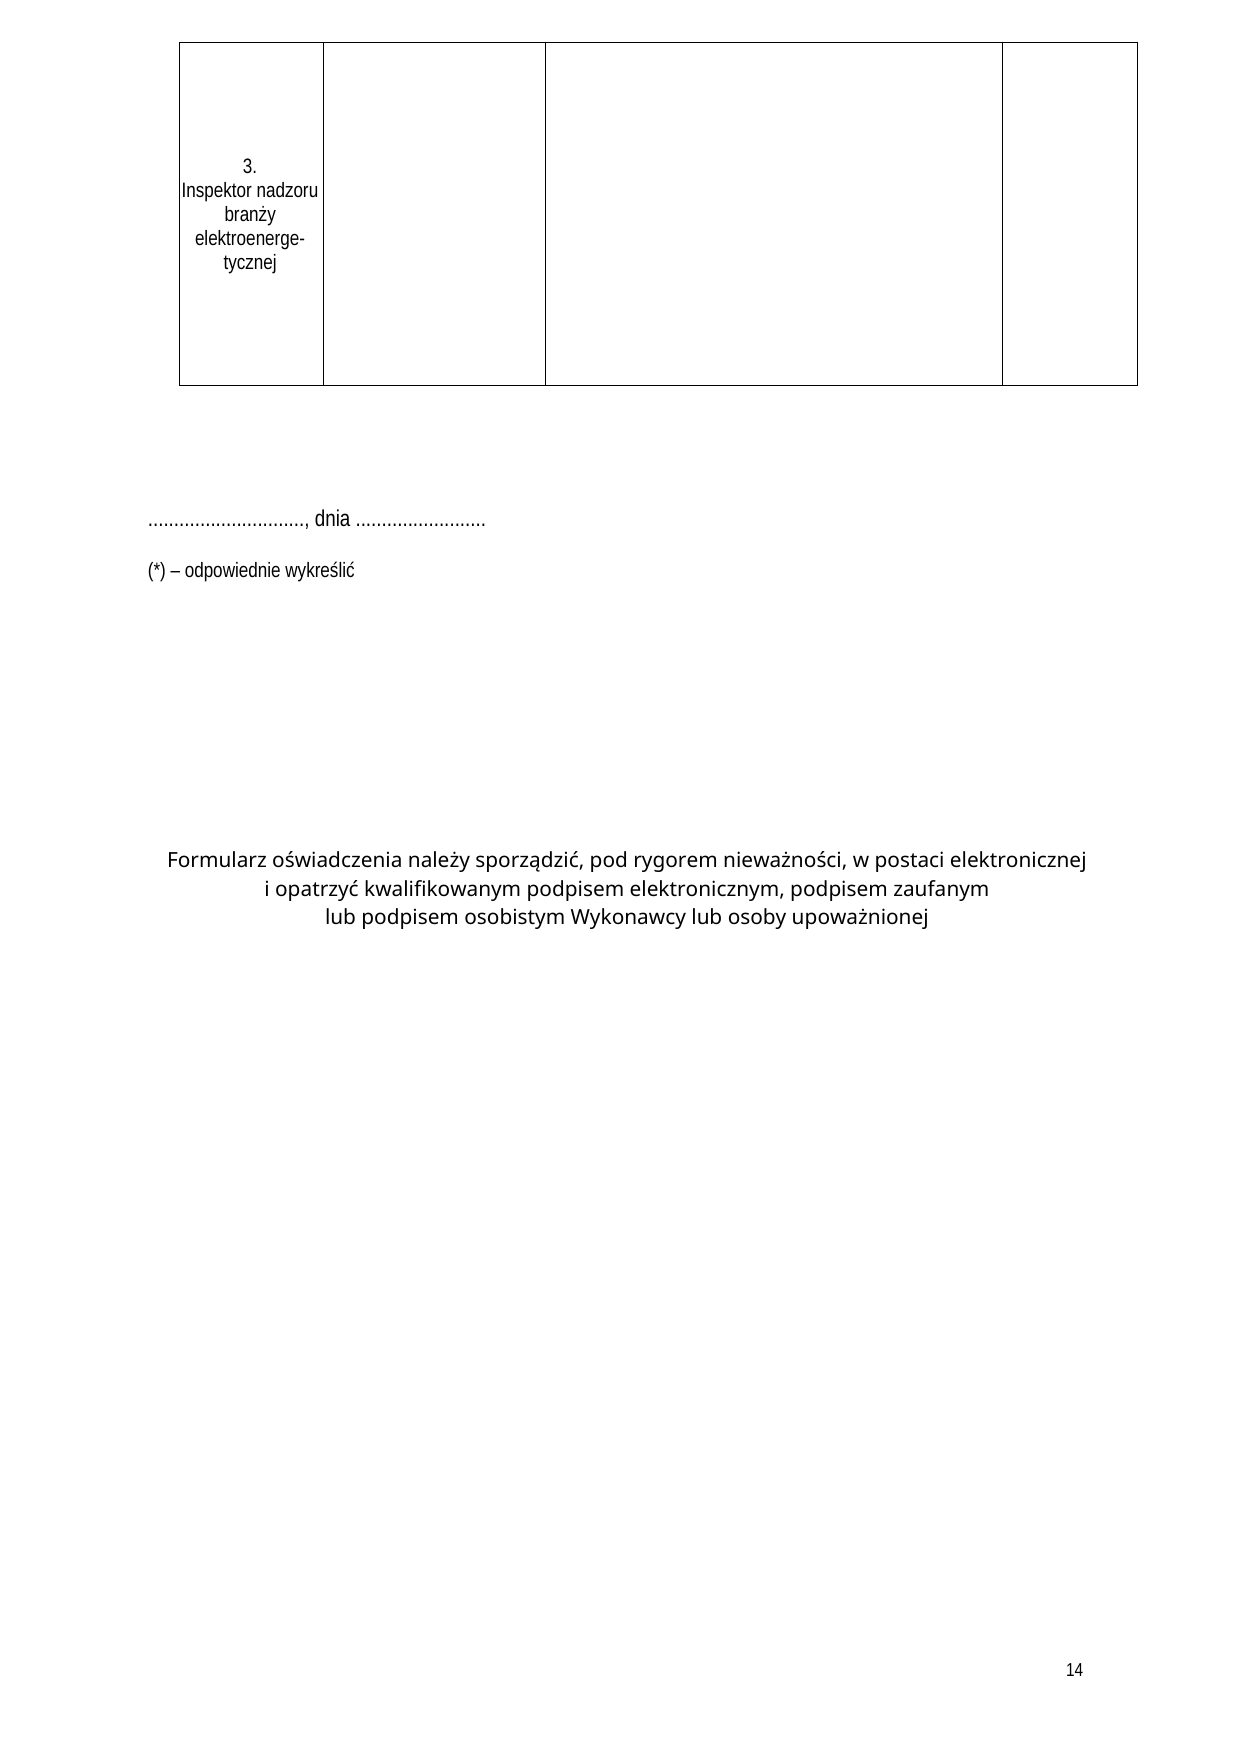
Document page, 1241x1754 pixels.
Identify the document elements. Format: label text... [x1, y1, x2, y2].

text (*) – odpowiednie wykreślić [148, 558, 1106, 582]
text Formularz oświadczenia należy sporządzić, pod rygorem nieważności, w postaci elektronicznej [148, 845, 1106, 874]
text lub podpisem osobistym Wykonawcy lub osoby upoważnionej [148, 902, 1106, 931]
table_cell 3. Inspektor nadzoru branży elektroenerge-tycznej [180, 43, 323, 385]
table_cell [1003, 43, 1137, 385]
text i opatrzyć kwalifikowanym podpisem elektronicznym, podpisem zaufanym [148, 874, 1106, 902]
table_cell [324, 43, 545, 385]
text .............................., dnia ......................... [148, 505, 1106, 531]
table_cell [546, 43, 1002, 385]
